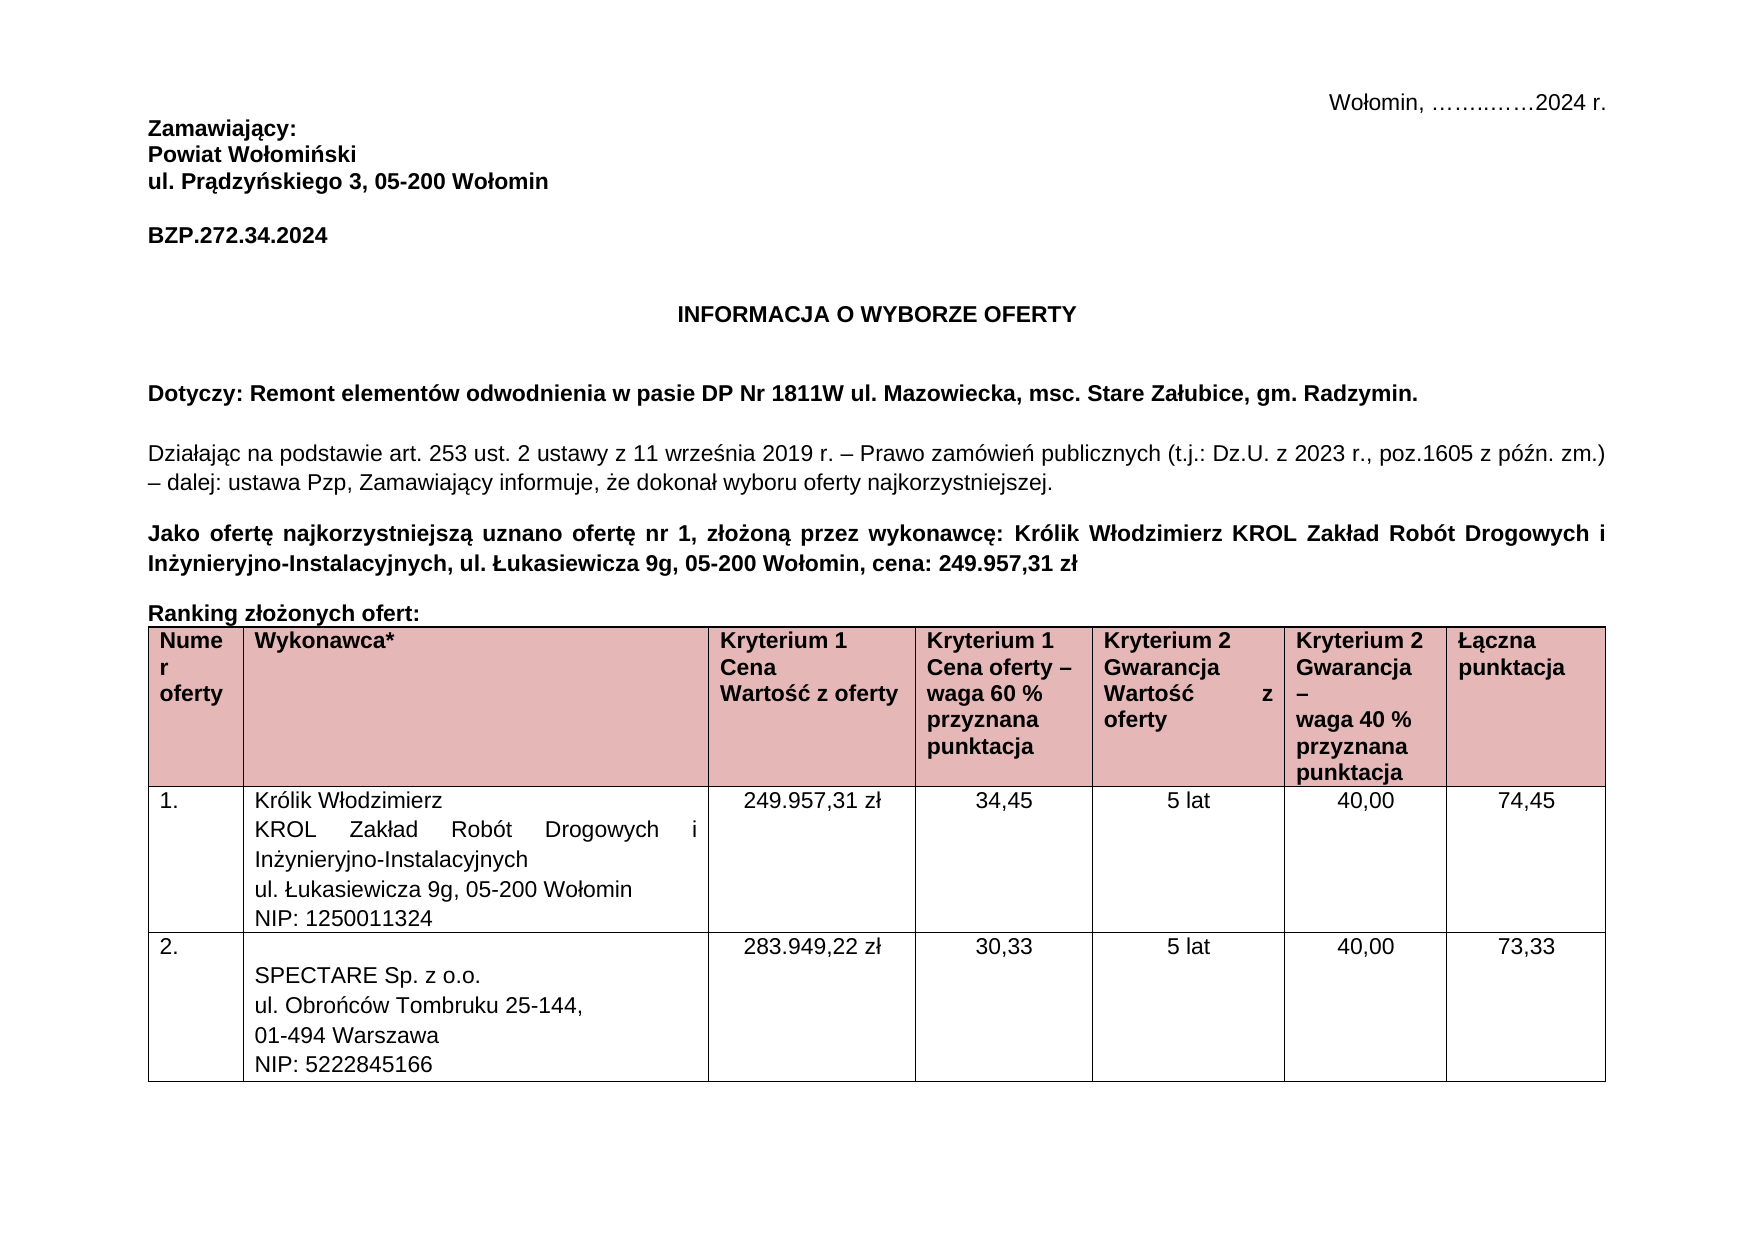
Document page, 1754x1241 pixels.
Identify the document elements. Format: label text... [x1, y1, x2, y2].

table_cell Królik Włodzimierz KROL Zakład Robót Drogowych i Inżynieryjno-Instalacyjnych ul. Łukasiewicza 9g, 05-200 Wołomin NIP: 1250011324 [244, 787, 708, 932]
table_cell 34,45 [916, 787, 1092, 932]
table_header Kryterium 2 Gwarancja – waga 40 % przyznana punktacja [1285, 628, 1446, 786]
table_cell 40,00 [1285, 787, 1446, 932]
text Ranking złożonych ofert: [148, 600, 1606, 626]
text Zamawiający: [148, 115, 1606, 141]
table_header Kryterium 1 Cena Wartość z oferty [709, 628, 915, 786]
text Działając na podstawie art. 253 ust. 2 ustawy z 11 września 2019 r. – Prawo zamówień publicznych (t.j.: Dz.U. z 2023 r., poz.1605 z późn. zm.) – dalej: ustawa Pzp, Zamawiający informuje, że dokonał wyboru oferty najkorzystniejszej. [148, 439, 1606, 496]
table_cell 74,45 [1447, 787, 1605, 932]
table_cell 73,33 [1447, 933, 1605, 1081]
text Dotyczy: Remont elementów odwodnienia w pasie DP Nr 1811W ul. Mazowiecka, msc. Stare Załubice, gm. Radzymin. [148, 380, 1606, 407]
table_cell 283.949,22 zł [709, 933, 915, 1081]
table_cell 30,33 [916, 933, 1092, 1081]
table_cell SPECTARE Sp. z o.o. ul. Obrońców Tombruku 25-144, 01-494 Warszawa NIP: 5222845166 [244, 933, 708, 1081]
table_cell 40,00 [1285, 933, 1446, 1081]
table_cell 2. [149, 933, 243, 1081]
table_cell 1. [149, 787, 243, 932]
text ul. Prądzyńskiego 3, 05-200 Wołomin [148, 168, 1606, 194]
table_cell 5 lat [1093, 933, 1284, 1081]
table_cell 5 lat [1093, 787, 1284, 932]
text Powiat Wołomiński [148, 141, 1606, 168]
table_cell 249.957,31 zł [709, 787, 915, 932]
table_header Kryterium 2 Gwarancja Wartość z oferty [1093, 628, 1284, 786]
text BZP.272.34.2024 [148, 222, 1606, 248]
text INFORMACJA O WYBORZE OFERTY [148, 301, 1606, 327]
table_header Łączna punktacja [1447, 628, 1605, 786]
table_header Wykonawca* [244, 628, 708, 786]
text Wołomin, ……..……2024 r. [148, 89, 1606, 115]
text Jako ofertę najkorzystniejszą uznano ofertę nr 1, złożoną przez wykonawcę: Królik Włodzimierz KROL Zakład Robót Drogowych i Inżynieryjno-Instalacyjnych, ul. Łukasiewicza 9g, 05-200 Wołomin, cena: 249.957,31 zł [148, 520, 1606, 576]
table_header Numer oferty [149, 628, 243, 786]
table_header Kryterium 1 Cena oferty – waga 60 % przyznana punktacja [916, 628, 1092, 786]
